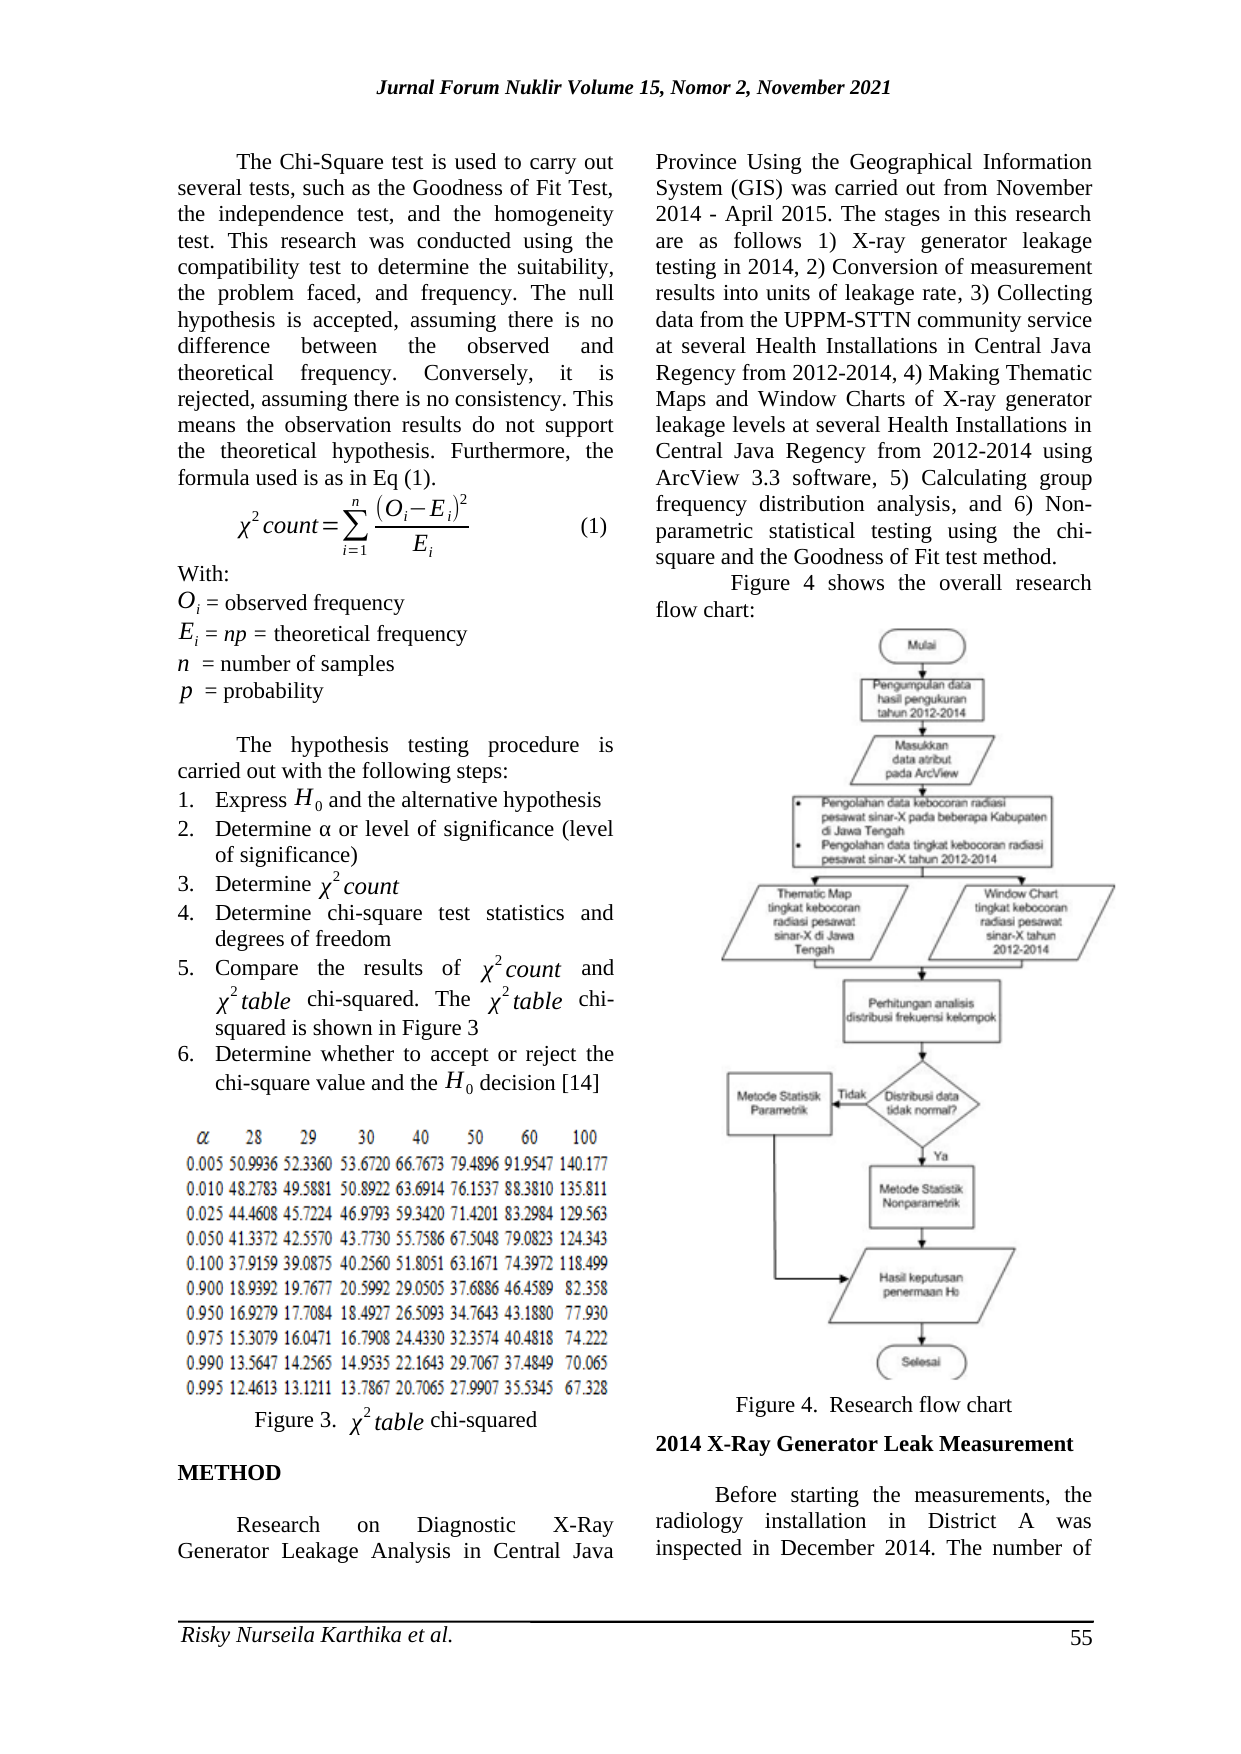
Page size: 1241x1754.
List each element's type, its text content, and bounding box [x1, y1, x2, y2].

text = observed frequency [177, 587, 614, 618]
subtitle Method [177, 1459, 614, 1486]
list Determine [177, 868, 614, 899]
list Compare the results of and chi-squared. The chi-squared is shown in Figure 3 [177, 951, 614, 1040]
list Express and the alternative hypothesis [177, 783, 614, 815]
list chi-squared [177, 1404, 614, 1434]
text The hypothesis testing procedure is carried out with the following steps: [177, 731, 614, 783]
list Determine whether to accept or reject the chi-square value and the decision [14] [177, 1040, 614, 1098]
subtitle 2014 X-Ray Generator Leak Measurement [655, 1430, 1092, 1456]
picture [714, 622, 1120, 1391]
text = number of samples [177, 649, 614, 677]
text = np = theoretical frequency [177, 618, 614, 649]
list Determine α or level of significance (level of significance) [177, 815, 614, 868]
text With: [177, 560, 614, 587]
text = probability [177, 677, 614, 704]
list Research flow chart [655, 1391, 1092, 1417]
list Determine chi-square test statistics and degrees of freedom [177, 899, 614, 951]
text The Chi-Square test is used to carry out several tests, such as the Goodness of Fit Test, the independence test, and the homogeneity test. This research was conducted using the compatibility test to determine the suitability, the problem faced, and frequency. The null hypothesis is accepted, assuming there is no difference between the observed and theoretical frequency. Conversely, it is rejected, assuming there is no consistency. This means the observation results do not support the theoretical hypothesis. Furthermore, the formula used is as in Eq (1). [177, 148, 614, 490]
text Figure 4 shows the overall research flow chart: [655, 569, 1092, 622]
picture [177, 1124, 617, 1404]
text (1) [177, 490, 614, 560]
text Research on Diagnostic X-Ray Generator Leakage Analysis in Central Java Province Using the Geographical Information System (GIS) was carried out from November 2014 - April 2015. The stages in this research are as follows 1) X-ray generator leakage testing in 2014, 2) Conversion of measurement results into units of leakage rate, 3) Collecting data from the UPPM-STTN community service at several Health Installations in Central Java Regency from 2012-2014, 4) Making Thematic Maps and Window Charts of X-ray generator leakage levels at several Health Installations in Central Java Regency from 2012-2014 using ArcView 3.3 software, 5) Calculating group frequency distribution analysis, and 6) Non-parametric statistical testing using the chi-square and the Goodness of Fit test method. [655, 148, 1092, 569]
